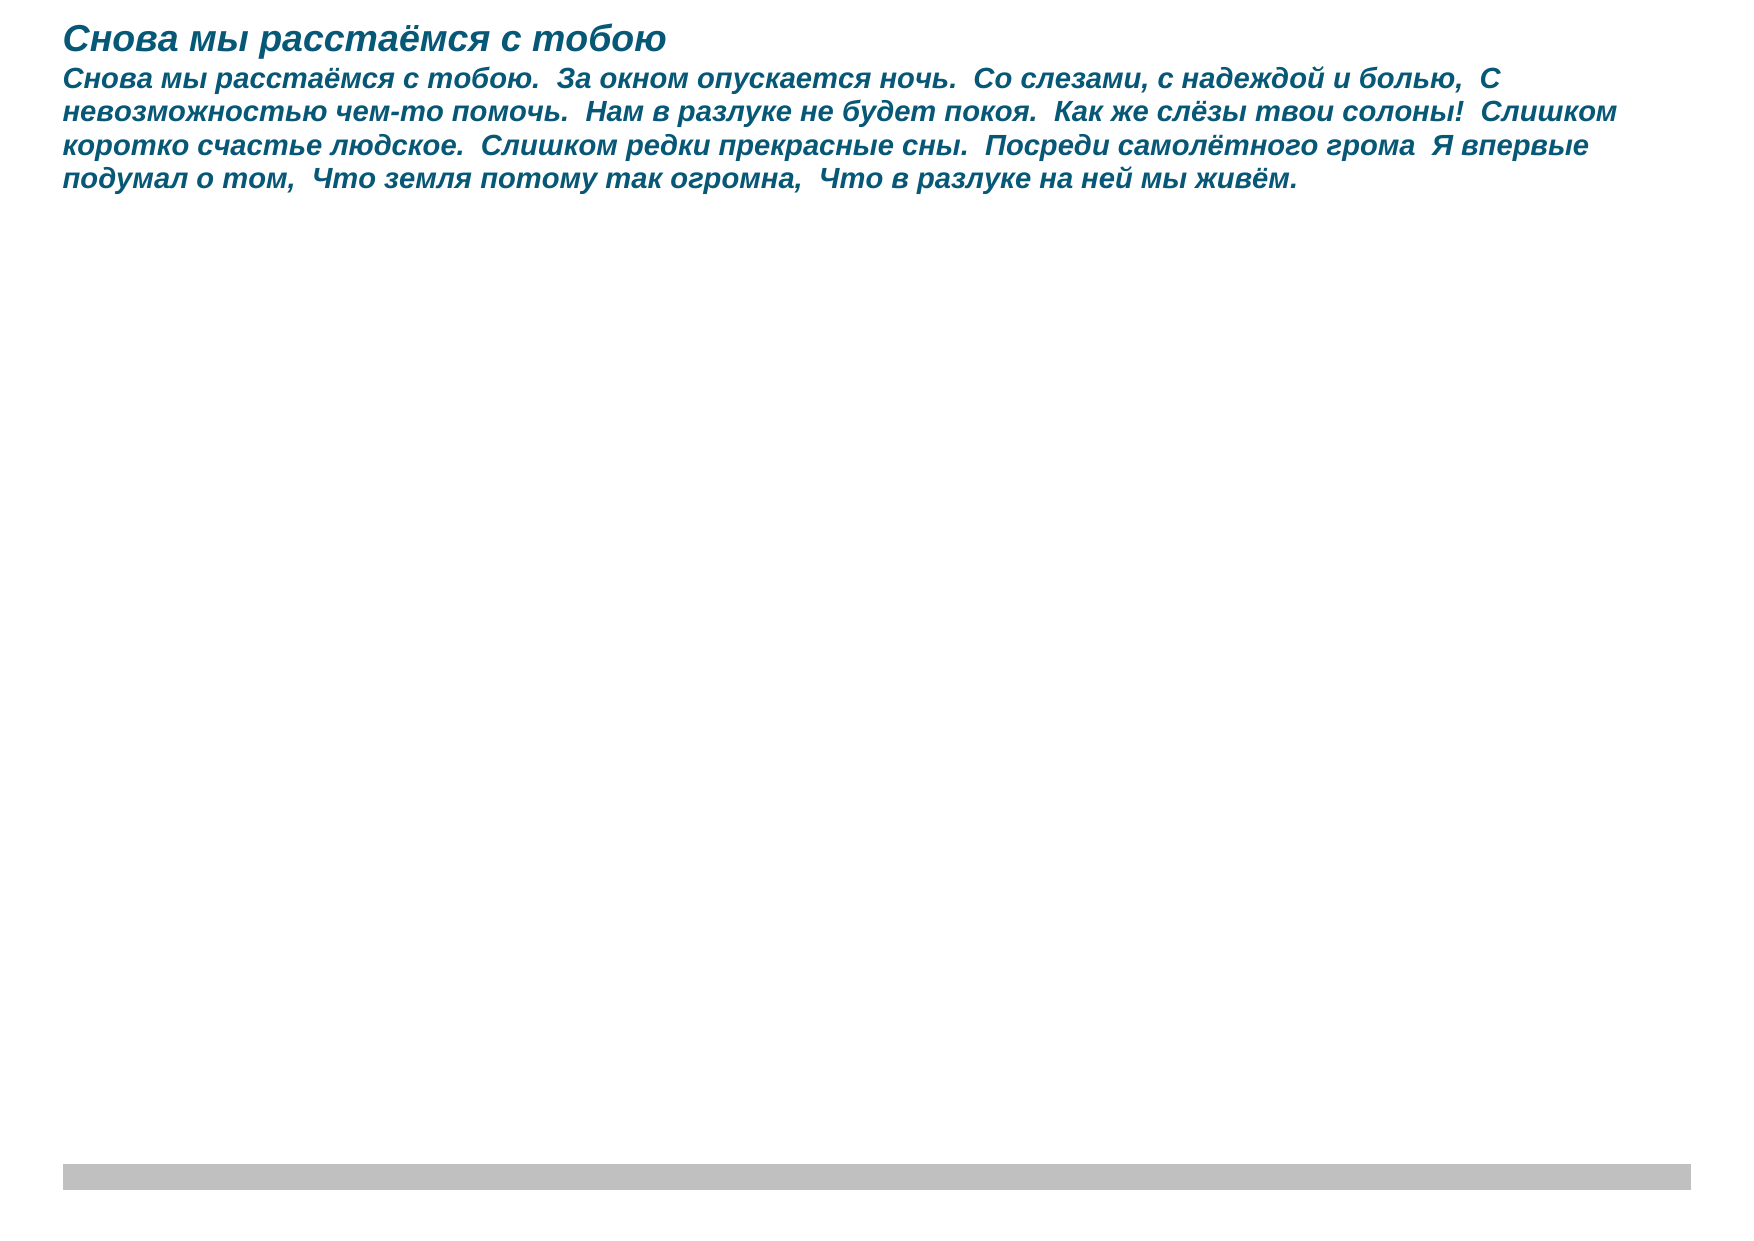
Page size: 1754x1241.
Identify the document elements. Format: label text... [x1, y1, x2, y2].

subtitle Снова мы расстаёмся с тобою [62, 17, 1691, 60]
text Снова мы расстаёмся с тобою. [62, 61, 1691, 195]
